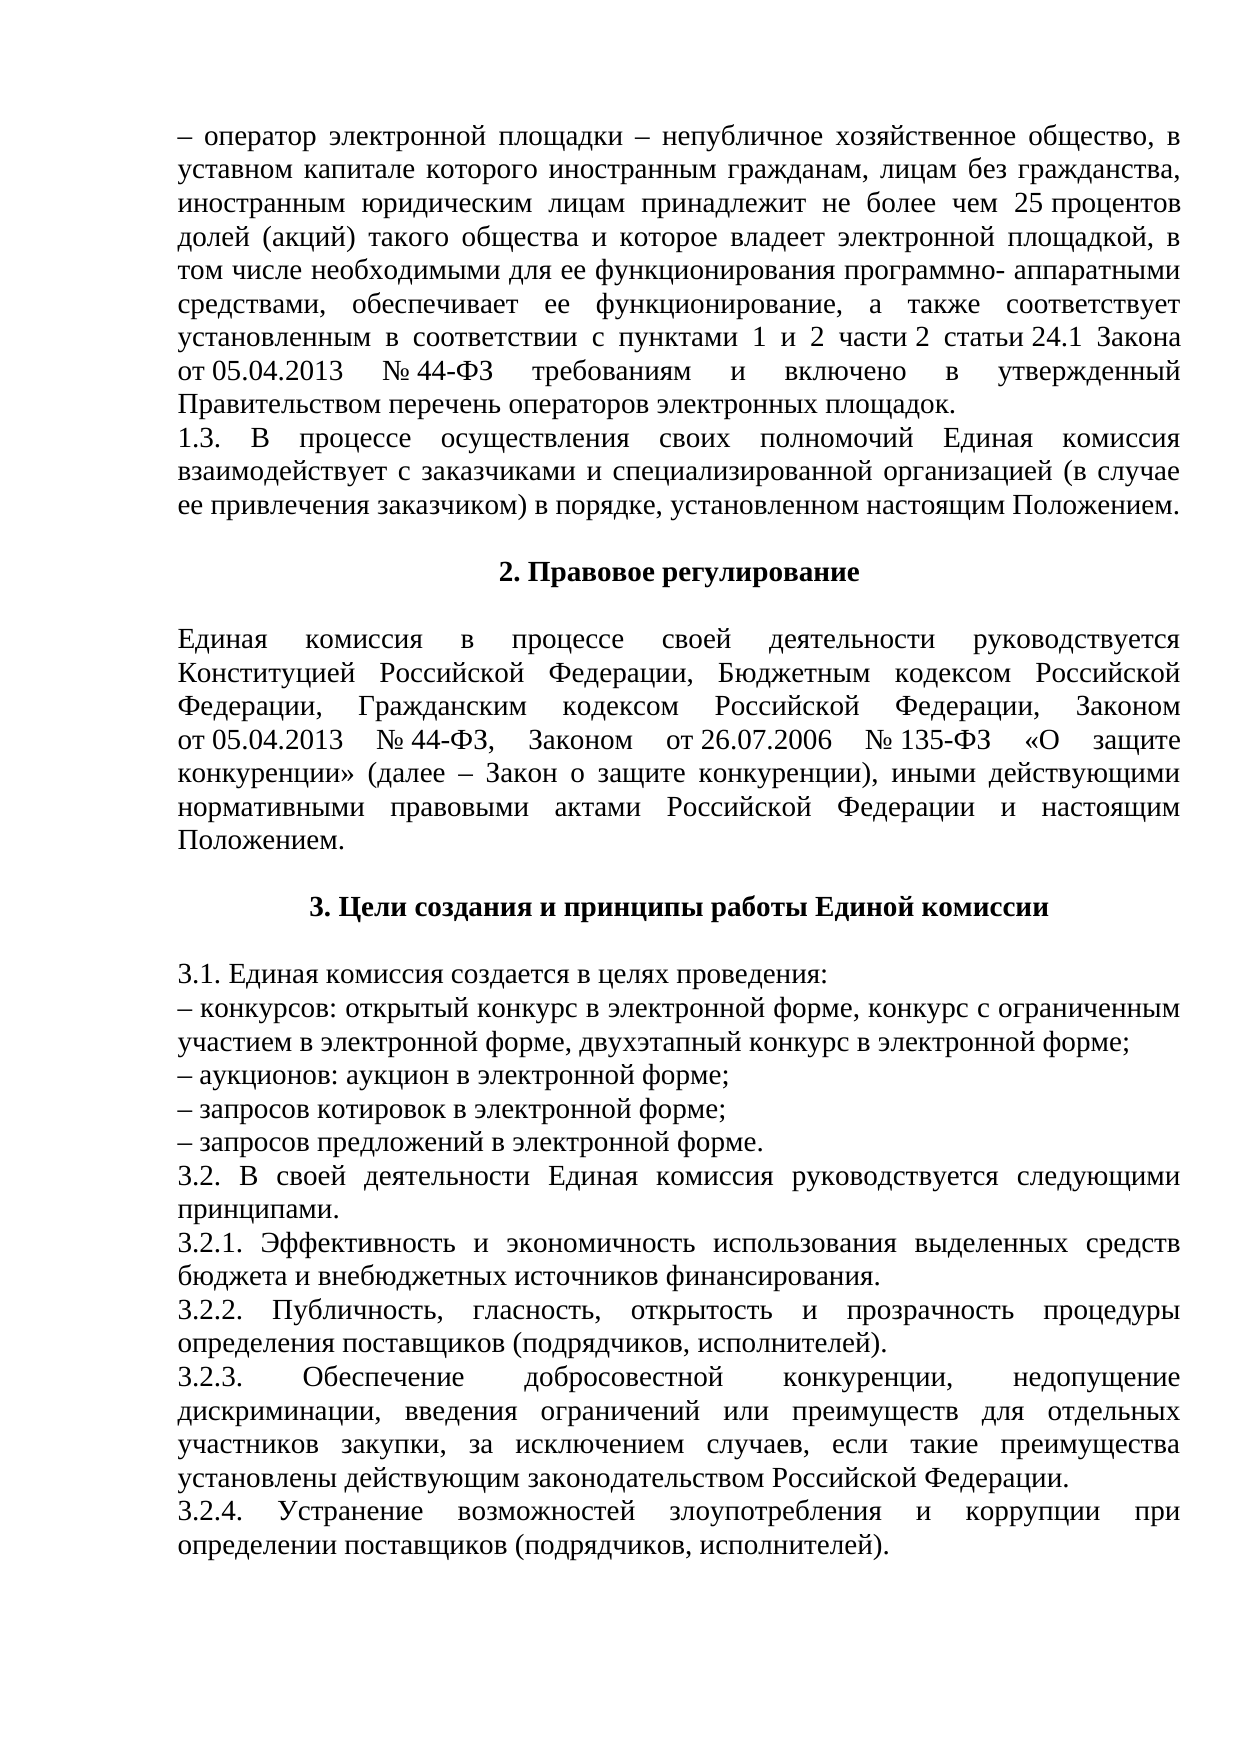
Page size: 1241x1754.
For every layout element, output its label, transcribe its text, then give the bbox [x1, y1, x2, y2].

text – аукционов: аукцион в электронной форме; [177, 1057, 1181, 1091]
text 3.2.3. Обеспечение добросовестной конкуренции, недопущение дискриминации, введения ограничений или преимуществ для отдельных участников закупки, за исключением случаев, если такие преимущества установлены действующим законодательством Российской Федерации. [177, 1359, 1181, 1493]
text – оператор электронной площадки – непубличное хозяйственное общество, в уставном капитале которого иностранным гражданам, лицам без гражданства, иностранным юридическим лицам принадлежит не более чем 25 процентов долей (акций) такого общества и которое владеет электронной площадкой, в том числе необходимыми для ее функционирования программно- аппаратными средствами, обеспечивает ее функционирование, а также соответствует установленным в соответствии с пунктами 1 и 2 части 2 статьи 24.1 Закона от 05.04.2013 № 44-ФЗ требованиям и включено в утвержденный Правительством перечень операторов электронных площадок. [177, 118, 1181, 420]
text Единая комиссия в процессе своей деятельности руководствуется Конституцией Российской Федерации, Бюджетным кодексом Российской Федерации, Гражданским кодексом Российской Федерации, Законом от 05.04.2013 № 44-ФЗ, Законом от 26.07.2006 № 135-ФЗ «О защите конкуренции» (далее – Закон о защите конкуренции), иными действующими нормативными правовыми актами Российской Федерации и настоящим Положением. [177, 621, 1181, 856]
text 3.2. В своей деятельности Единая комиссия руководствуется следующими принципами. [177, 1158, 1181, 1225]
text – запросов котировок в электронной форме; [177, 1091, 1181, 1124]
text – запросов предложений в электронной форме. [177, 1124, 1181, 1158]
text 2. Правовое регулирование [177, 554, 1181, 588]
text 3.1. Единая комиссия создается в целях проведения: [177, 957, 1181, 990]
text 3. Цели создания и принципы работы Единой комиссии [177, 889, 1181, 923]
text 1.3. В процессе осуществления своих полномочий Единая комиссия взаимодействует с заказчиками и специализированной организацией (в случае ее привлечения заказчиком) в порядке, установленном настоящим Положением. [177, 420, 1181, 521]
text 3.2.2. Публичность, гласность, открытость и прозрачность процедуры определения поставщиков (подрядчиков, исполнителей). [177, 1292, 1181, 1359]
text 3.2.4. Устранение возможностей злоупотребления и коррупции при определении поставщиков (подрядчиков, исполнителей). [177, 1493, 1181, 1560]
text – конкурсов: открытый конкурс в электронной форме, конкурс с ограниченным участием в электронной форме, двухэтапный конкурс в электронной форме; [177, 990, 1181, 1057]
text 3.2.1. Эффективность и экономичность использования выделенных средств бюджета и внебюджетных источников финансирования. [177, 1225, 1181, 1292]
